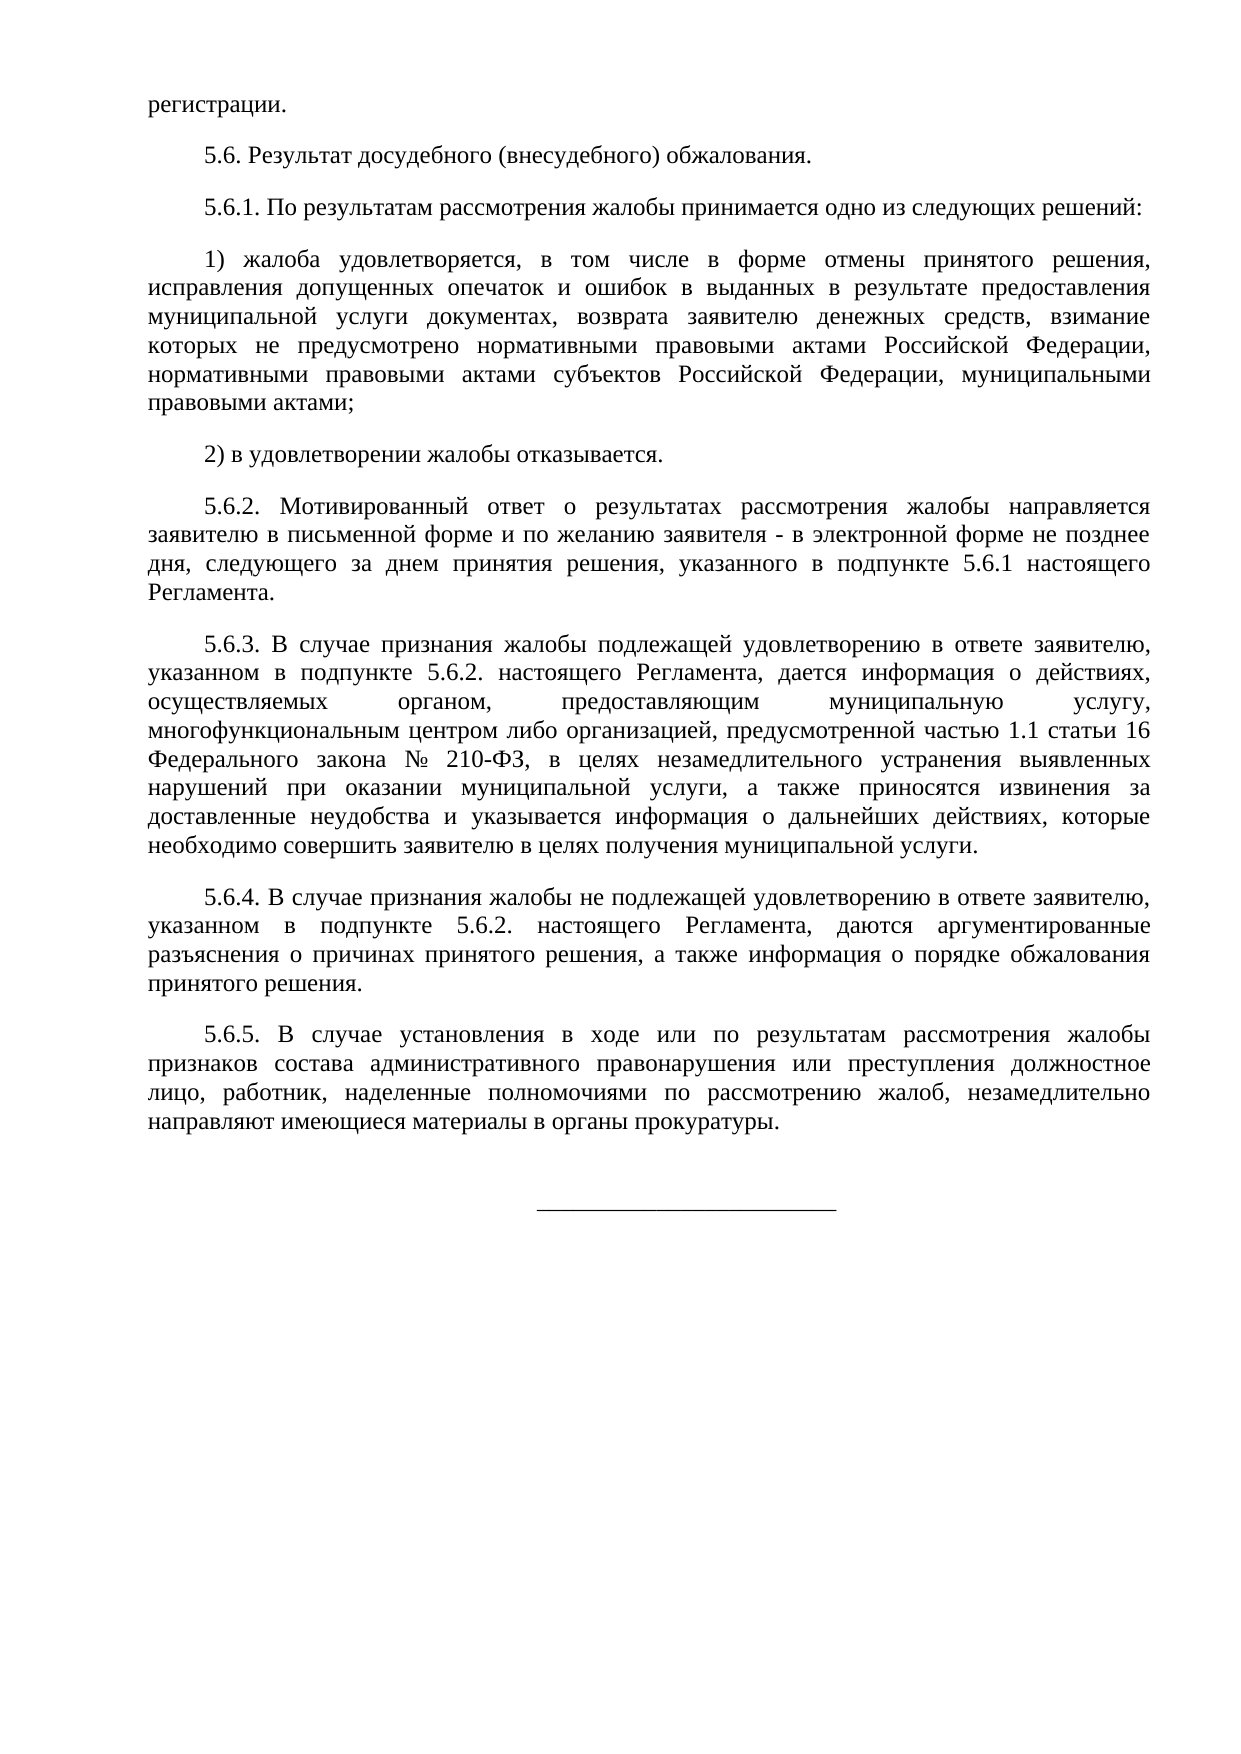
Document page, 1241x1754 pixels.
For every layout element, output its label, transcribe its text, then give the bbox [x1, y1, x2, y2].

text 5.6. Результат досудебного (внесудебного) обжалования. [148, 140, 1152, 169]
text 5.6.5. В случае установления в ходе или по результатам рассмотрения жалобы признаков состава административного правонарушения или преступления должностное лицо, работник, наделенные полномочиями по рассмотрению жалоб, незамедлительно направляют имеющиеся материалы в органы прокуратуры. [148, 1019, 1152, 1134]
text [148, 89, 1152, 117]
text 1) жалоба удовлетворяется, в том числе в форме отмены принятого решения, исправления допущенных опечаток и ошибок в выданных в результате предоставления муниципальной услуги документах, возврата заявителю денежных средств, взимание которых не предусмотрено нормативными правовыми актами Российской Федерации, нормативными правовыми актами субъектов Российской Федерации, муниципальными правовыми актами; [148, 244, 1152, 416]
text 2) в удовлетворении жалобы отказывается. [148, 439, 1152, 468]
text 5.6.1. По результатам рассмотрения жалобы принимается одно из следующих решений: [148, 192, 1152, 221]
text 5.6.4. В случае признания жалобы не подлежащей удовлетворению в ответе заявителю, указанном в подпункте 5.6.2. настоящего Регламента, даются аргументированные разъяснения о причинах принятого решения, а также информация о порядке обжалования принятого решения. [148, 882, 1152, 997]
text _________________________ [148, 1186, 1152, 1214]
text 5.6.3. В случае признания жалобы подлежащей удовлетворению в ответе заявителю, указанном в подпункте 5.6.2. настоящего Регламента, дается информация о действиях, осуществляемых органом, предоставляющим муниципальную услугу, многофункциональным центром либо организацией, предусмотренной частью 1.1 статьи 16 Федерального закона № 210-ФЗ, в целях незамедлительного устранения выявленных нарушений при оказании муниципальной услуги, а также приносятся извинения за доставленные неудобства и указывается информация о дальнейших действиях, которые необходимо совершить заявителю в целях получения муниципальной услуги. [148, 629, 1152, 859]
text 5.6.2. Мотивированный ответ о результатах рассмотрения жалобы направляется заявителю в письменной форме и по желанию заявителя - в электронной форме не позднее дня, следующего за днем принятия решения, указанного в подпункте 5.6.1 настоящего Регламента. [148, 491, 1152, 606]
